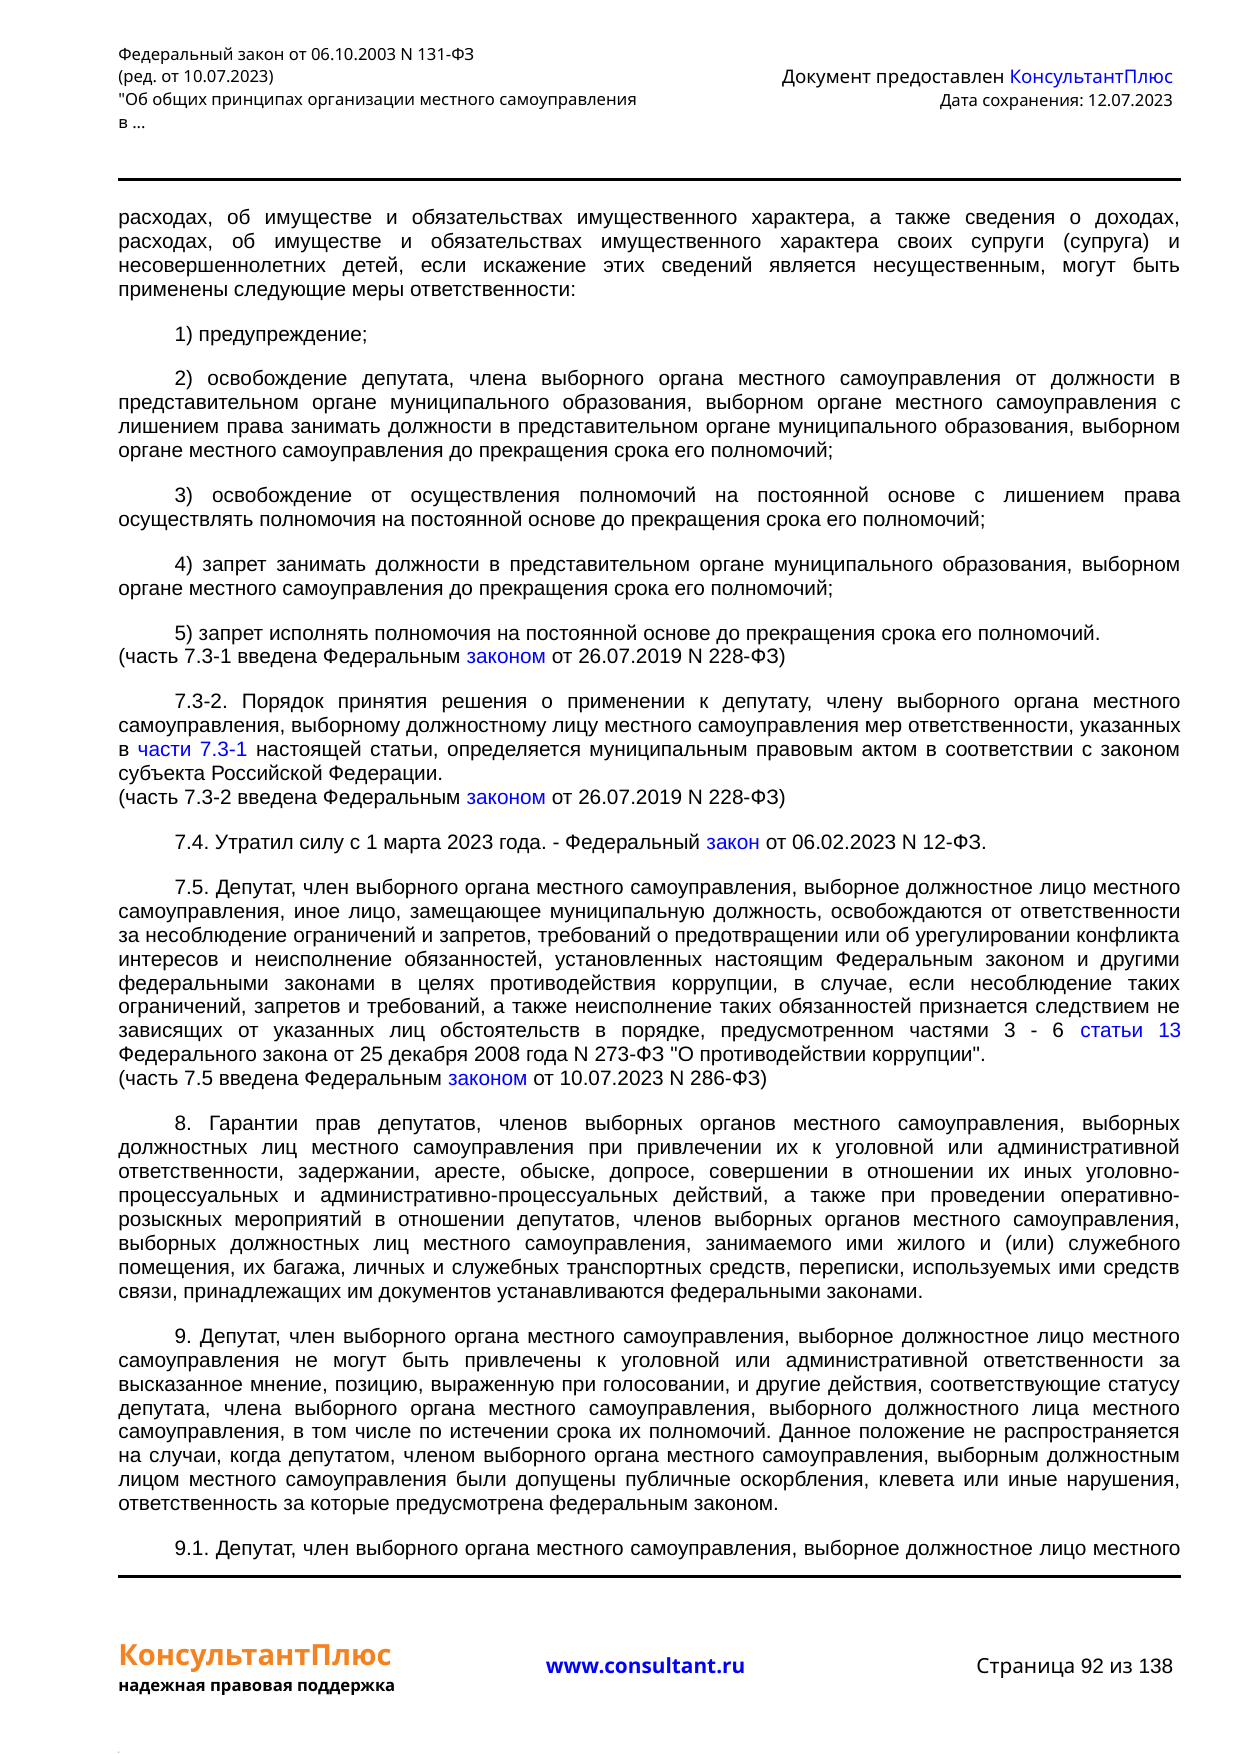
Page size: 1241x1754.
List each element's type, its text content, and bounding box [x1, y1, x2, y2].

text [118, 205, 1181, 301]
text 3) освобождение от осуществления полномочий на постоянной основе с лишением права осуществлять полномочия на постоянной основе до прекращения срока его полномочий; [118, 483, 1181, 531]
text 4) запрет занимать должности в представительном органе муниципального образования, выборном органе местного самоуправления до прекращения срока его полномочий; [118, 552, 1181, 599]
text 1) предупреждение; [118, 321, 1181, 345]
text 7.4. Утратил силу с 1 марта 2023 года. - Федеральный закон от 06.02.2023 N 12-ФЗ. [118, 830, 1181, 854]
text (часть 7.3-2 введена Федеральным законом от 26.07.2019 N 228-ФЗ) [118, 785, 1181, 809]
text 9. Депутат, член выборного органа местного самоуправления, выборное должностное лицо местного самоуправления не могут быть привлечены к уголовной или административной ответственности за высказанное мнение, позицию, выраженную при голосовании, и другие действия, соответствующие статусу депутата, члена выборного органа местного самоуправления, выборного должностного лица местного самоуправления, в том числе по истечении срока их полномочий. Данное положение не распространяется на случаи, когда депутатом, членом выборного органа местного самоуправления, выборным должностным лицом местного самоуправления были допущены публичные оскорбления, клевета или иные нарушения, ответственность за которые предусмотрена федеральным законом. [118, 1323, 1181, 1515]
text 5) запрет исполнять полномочия на постоянной основе до прекращения срока его полномочий. [118, 620, 1181, 644]
text 7.3-2. Порядок принятия решения о применении к депутату, члену выборного органа местного самоуправления, выборному должностному лицу местного самоуправления мер ответственности, указанных в части 7.3-1 настоящей статьи, определяется муниципальным правовым актом в соответствии с законом субъекта Российской Федерации. [118, 689, 1181, 785]
text 8. Гарантии прав депутатов, членов выборных органов местного самоуправления, выборных должностных лиц местного самоуправления при привлечении их к уголовной или административной ответственности, задержании, аресте, обыске, допросе, совершении в отношении их иных уголовно-процессуальных и административно-процессуальных действий, а также при проведении оперативно-розыскных мероприятий в отношении депутатов, членов выборных органов местного самоуправления, выборных должностных лиц местного самоуправления, занимаемого ими жилого и (или) служебного помещения, их багажа, личных и служебных транспортных средств, переписки, используемых ими средств связи, принадлежащих им документов устанавливаются федеральными законами. [118, 1111, 1181, 1303]
text (часть 7.3-1 введена Федеральным законом от 26.07.2019 N 228-ФЗ) [118, 644, 1181, 668]
text (часть 7.5 введена Федеральным законом от 10.07.2023 N 286-ФЗ) [118, 1066, 1181, 1090]
text 2) освобождение депутата, члена выборного органа местного самоуправления от должности в представительном органе муниципального образования, выборном органе местного самоуправления с лишением права занимать должности в представительном органе муниципального образования, выборном органе местного самоуправления до прекращения срока его полномочий; [118, 366, 1181, 462]
text 7.5. Депутат, член выборного органа местного самоуправления, выборное должностное лицо местного самоуправления, иное лицо, замещающее муниципальную должность, освобождаются от ответственности за несоблюдение ограничений и запретов, требований о предотвращении или об урегулировании конфликта интересов и неисполнение обязанностей, установленных настоящим Федеральным законом и другими федеральными законами в целях противодействия коррупции, в случае, если несоблюдение таких ограничений, запретов и требований, а также неисполнение таких обязанностей признается следствием не зависящих от указанных лиц обстоятельств в порядке, предусмотренном частями 3 - 6 статьи 13 Федерального закона от 25 декабря 2008 года N 273-ФЗ "О противодействии коррупции". [118, 874, 1181, 1066]
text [118, 1536, 1181, 1560]
